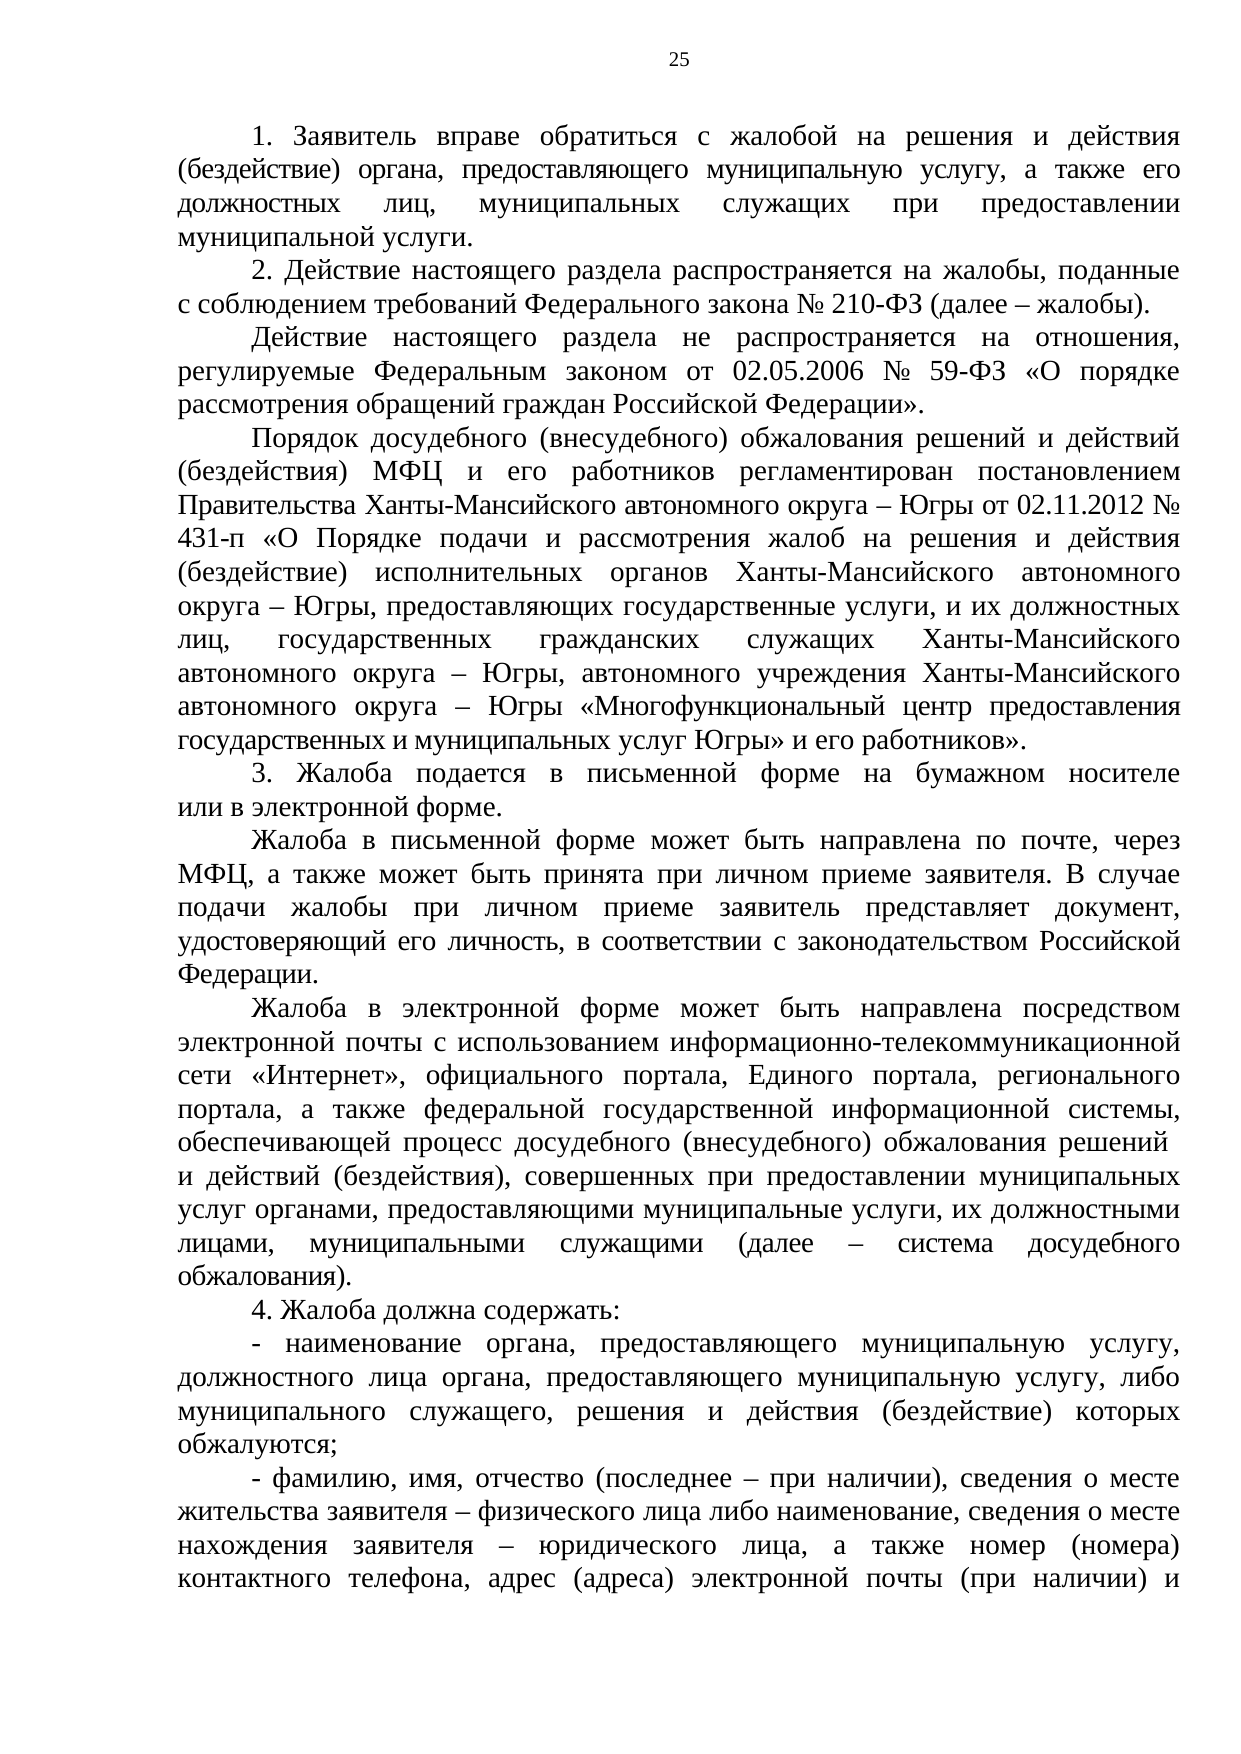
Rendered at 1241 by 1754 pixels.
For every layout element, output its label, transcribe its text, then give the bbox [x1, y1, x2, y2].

text - наименование органа, предоставляющего муниципальную услугу, должностного лица органа, предоставляющего муниципальную услугу, либо муниципального служащего, решения и действия (бездействие) которых обжалуются; [177, 1326, 1181, 1460]
text Действие настоящего раздела не распространяется на отношения, регулируемые Федеральным законом от 02.05.2006 № 59-ФЗ «О порядке рассмотрения обращений граждан Российской Федерации». [177, 319, 1181, 420]
text 2. Действие настоящего раздела распространяется на жалобы, поданные с соблюдением требований Федерального закона № 210-ФЗ (далее – жалобы). [177, 252, 1181, 319]
text Жалоба в электронной форме может быть направлена посредством электронной почты с использованием информационно-телекоммуникационной сети «Интернет», официального портала, Единого портала, регионального портала, а также федеральной государственной информационной системы, обеспечивающей процесс досудебного (внесудебного) обжалования решений и действий (бездействия), совершенных при предоставлении муниципальных услуг органами, предоставляющими муниципальные услуги, их должностными лицами, муниципальными служащими (далее – система досудебного обжалования). [177, 990, 1181, 1292]
text Жалоба в письменной форме может быть направлена по почте, через МФЦ, а также может быть принята при личном приеме заявителя. В случае подачи жалобы при личном приеме заявитель представляет документ, удостоверяющий его личность, в соответствии с законодательством Российской Федерации. [177, 822, 1181, 990]
text 4. Жалоба должна содержать: [177, 1292, 1181, 1326]
text 1. Заявитель вправе обратиться с жалобой на решения и действия (бездействие) органа, предоставляющего муниципальную услугу, а также его должностных лиц, муниципальных служащих при предоставлении муниципальной услуги. [177, 118, 1181, 252]
text Порядок досудебного (внесудебного) обжалования решений и действий (бездействия) МФЦ и его работников регламентирован постановлением Правительства Ханты-Мансийского автономного округа – Югры от 02.11.2012 № 431-п «О Порядке подачи и рассмотрения жалоб на решения и действия (бездействие) исполнительных органов Ханты-Мансийского автономного округа – Югры, предоставляющих государственные услуги, и их должностных лиц, государственных гражданских служащих Ханты-Мансийского автономного округа – Югры, автономного учреждения Ханты-Мансийского автономного округа – Югры «Многофункциональный центр предоставления государственных и муниципальных услуг Югры» и его работников». [177, 420, 1181, 755]
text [177, 1460, 1181, 1594]
text 3. Жалоба подается в письменной форме на бумажном носителе или в электронной форме. [177, 755, 1181, 822]
